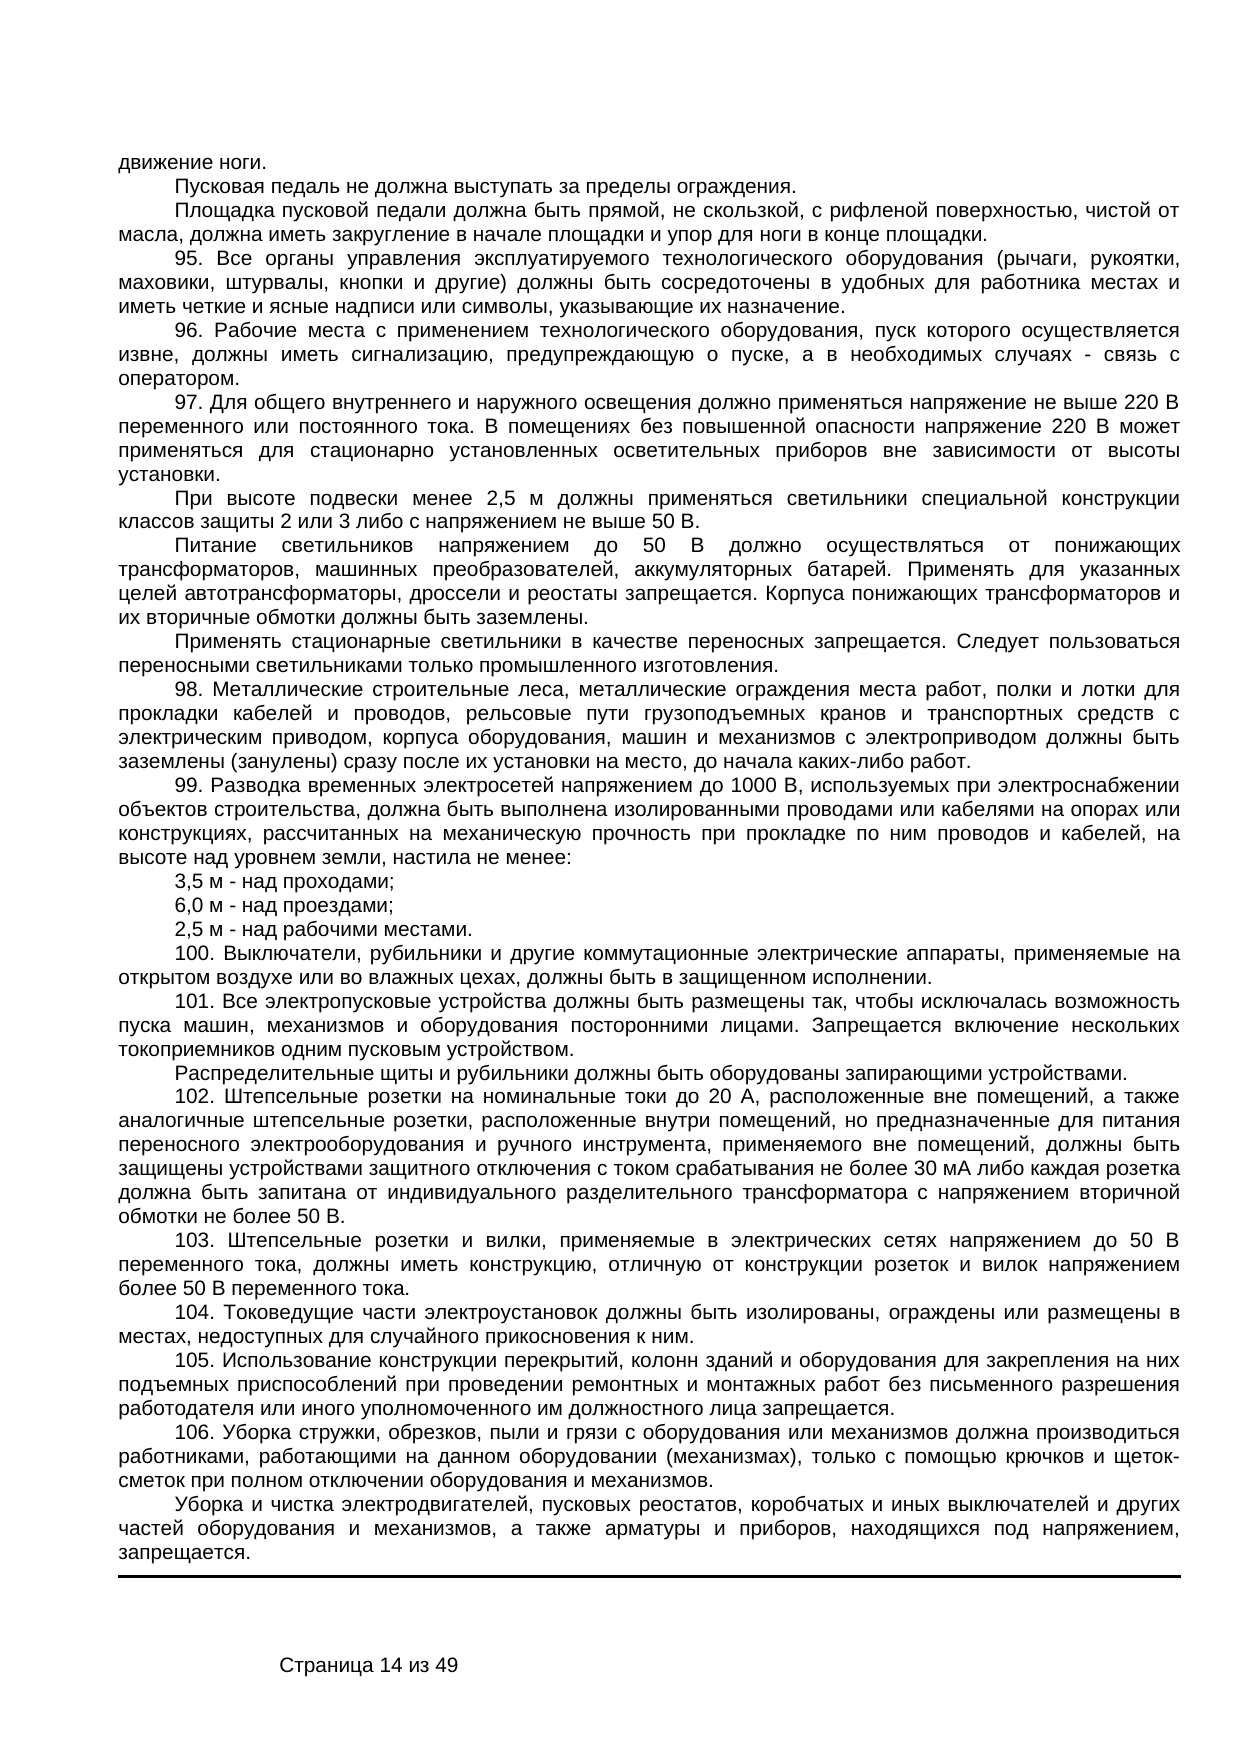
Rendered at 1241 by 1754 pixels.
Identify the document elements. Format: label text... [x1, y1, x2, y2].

text 106. Уборка стружки, обрезков, пыли и грязи с оборудования или механизмов должна производиться работниками, работающими на данном оборудовании (механизмах), только с помощью крючков и щеток-сметок при полном отключении оборудования и механизмов. [118, 1420, 1181, 1492]
text 104. Токоведущие части электроустановок должны быть изолированы, ограждены или размещены в местах, недоступных для случайного прикосновения к ним. [118, 1300, 1181, 1348]
text Распределительные щиты и рубильники должны быть оборудованы запирающими устройствами. [118, 1060, 1181, 1084]
text 3,5 м - над проходами; [118, 869, 1181, 893]
text 95. Все органы управления эксплуатируемого технологического оборудования (рычаги, рукоятки, маховики, штурвалы, кнопки и другие) должны быть сосредоточены в удобных для работника местах и иметь четкие и ясные надписи или символы, указывающие их назначение. [118, 246, 1181, 318]
text Площадка пусковой педали должна быть прямой, не скользкой, с рифленой поверхностью, чистой от масла, должна иметь закругление в начале площадки и упор для ноги в конце площадки. [118, 198, 1181, 246]
text Применять стационарные светильники в качестве переносных запрещается. Следует пользоваться переносными светильниками только промышленного изготовления. [118, 629, 1181, 677]
text Пусковая педаль не должна выступать за пределы ограждения. [118, 174, 1181, 198]
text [118, 150, 1181, 174]
text 99. Разводка временных электросетей напряжением до 1000 В, используемых при электроснабжении объектов строительства, должна быть выполнена изолированными проводами или кабелями на опорах или конструкциях, рассчитанных на механическую прочность при прокладке по ним проводов и кабелей, на высоте над уровнем земли, настила не менее: [118, 773, 1181, 869]
text 6,0 м - над проездами; [118, 893, 1181, 917]
text 100. Выключатели, рубильники и другие коммутационные электрические аппараты, применяемые на открытом воздухе или во влажных цехах, должны быть в защищенном исполнении. [118, 941, 1181, 988]
text Уборка и чистка электродвигателей, пусковых реостатов, коробчатых и иных выключателей и других частей оборудования и механизмов, а также арматуры и приборов, находящихся под напряжением, запрещается. [118, 1492, 1181, 1563]
text 98. Металлические строительные леса, металлические ограждения места работ, полки и лотки для прокладки кабелей и проводов, рельсовые пути грузоподъемных кранов и транспортных средств с электрическим приводом, корпуса оборудования, машин и механизмов с электроприводом должны быть заземлены (занулены) сразу после их установки на место, до начала каких-либо работ. [118, 677, 1181, 773]
text 103. Штепсельные розетки и вилки, применяемые в электрических сетях напряжением до 50 В переменного тока, должны иметь конструкцию, отличную от конструкции розеток и вилок напряжением более 50 В переменного тока. [118, 1228, 1181, 1300]
text 105. Использование конструкции перекрытий, колонн зданий и оборудования для закрепления на них подъемных приспособлений при проведении ремонтных и монтажных работ без письменного разрешения работодателя или иного уполномоченного им должностного лица запрещается. [118, 1348, 1181, 1420]
text 96. Рабочие места с применением технологического оборудования, пуск которого осуществляется извне, должны иметь сигнализацию, предупреждающую о пуске, а в необходимых случаях - связь с оператором. [118, 318, 1181, 389]
text При высоте подвески менее 2,5 м должны применяться светильники специальной конструкции классов защиты 2 или 3 либо с напряжением не выше 50 В. [118, 485, 1181, 533]
text Питание светильников напряжением до 50 В должно осуществляться от понижающих трансформаторов, машинных преобразователей, аккумуляторных батарей. Применять для указанных целей автотрансформаторы, дроссели и реостаты запрещается. Корпуса понижающих трансформаторов и их вторичные обмотки должны быть заземлены. [118, 533, 1181, 629]
text 97. Для общего внутреннего и наружного освещения должно применяться напряжение не выше 220 В переменного или постоянного тока. В помещениях без повышенной опасности напряжение 220 В может применяться для стационарно установленных осветительных приборов вне зависимости от высоты установки. [118, 389, 1181, 485]
text 2,5 м - над рабочими местами. [118, 917, 1181, 941]
text 102. Штепсельные розетки на номинальные токи до 20 А, расположенные вне помещений, а также аналогичные штепсельные розетки, расположенные внутри помещений, но предназначенные для питания переносного электрооборудования и ручного инструмента, применяемого вне помещений, должны быть защищены устройствами защитного отключения с током срабатывания не более 30 мА либо каждая розетка должна быть запитана от индивидуального разделительного трансформатора с напряжением вторичной обмотки не более 50 В. [118, 1084, 1181, 1228]
text 101. Все электропусковые устройства должны быть размещены так, чтобы исключалась возможность пуска машин, механизмов и оборудования посторонними лицами. Запрещается включение нескольких токоприемников одним пусковым устройством. [118, 988, 1181, 1060]
